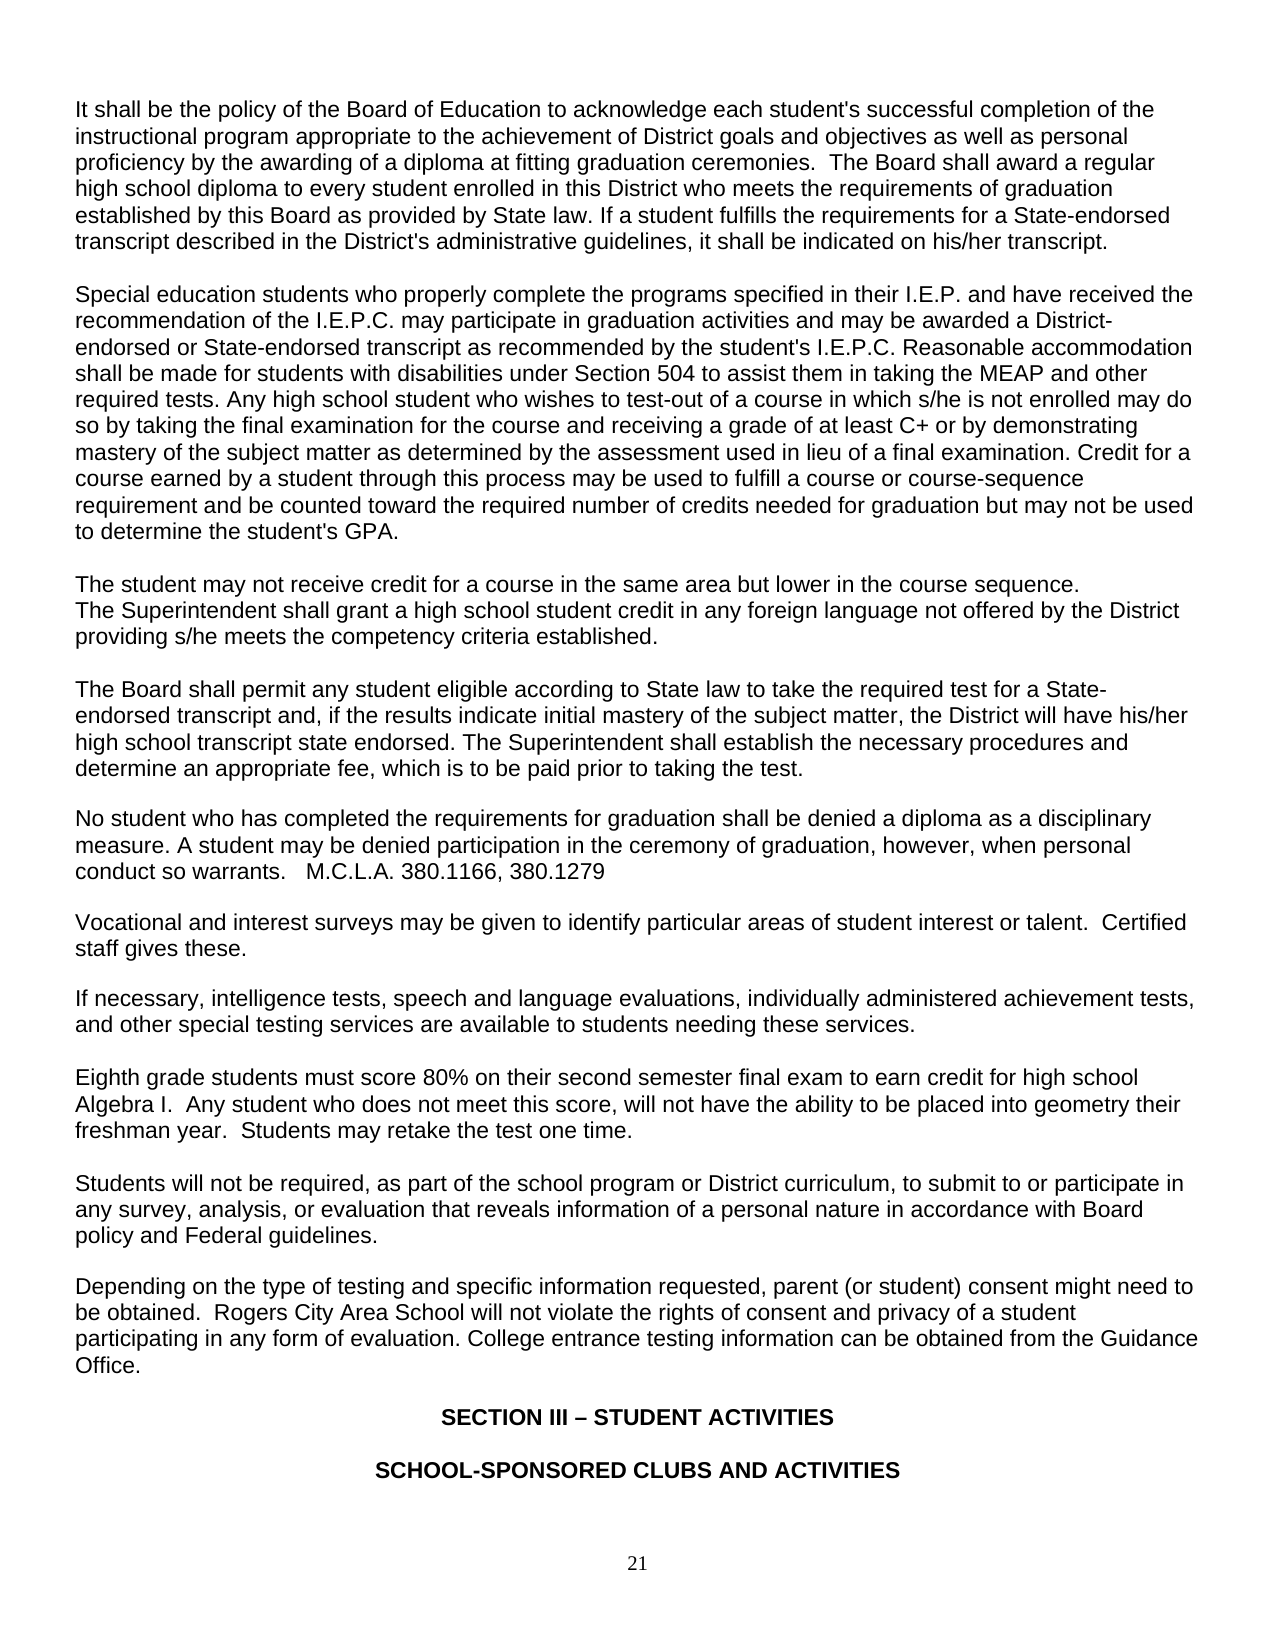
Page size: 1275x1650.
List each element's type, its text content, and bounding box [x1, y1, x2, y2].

text The Board shall permit any student eligible according to State law to take the required test for a State-endorsed transcript and, if the results indicate initial mastery of the subject matter, the District will have his/her high school transcript state endorsed. The Superintendent shall establish the necessary procedures and determine an appropriate fee, which is to be paid prior to taking the test. [75, 676, 1200, 781]
text Vocational and interest surveys may be given to identify particular areas of student interest or talent. Certified staff gives these. [75, 908, 1200, 961]
subtitle SECTION III – STUDENT ACTIVITIES [75, 1404, 1200, 1431]
text The student may not receive credit for a course in the same area but lower in the course sequence. [75, 571, 1200, 597]
text If necessary, intelligence tests, speech and language evaluations, individually administered achievement tests, and other special testing services are available to students needing these services. [75, 985, 1200, 1038]
text Eighth grade students must score 80% on their second semester final exam to earn credit for high school Algebra I. Any student who does not meet this score, will not have the ability to be placed into geometry their freshman year. Students may retake the test one time. [75, 1064, 1200, 1143]
text Special education students who properly complete the programs specified in their I.E.P. and have received the recommendation of the I.E.P.C. may participate in graduation activities and may be awarded a District-endorsed or State-endorsed transcript as recommended by the student's I.E.P.C. Reasonable accommodation shall be made for students with disabilities under Section 504 to assist them in taking the MEAP and other required tests. Any high school student who wishes to test-out of a course in which s/he is not enrolled may do so by taking the final examination for the course and receiving a grade of at least C+ or by demonstrating mastery of the subject matter as determined by the assessment used in lieu of a final examination. Credit for a course earned by a student through this process may be used to fulfill a course or course-sequence requirement and be counted toward the required number of credits needed for graduation but may not be used to determine the student's GPA. [75, 281, 1200, 544]
text No student who has completed the requirements for graduation shall be denied a diploma as a disciplinary measure. A student may be denied participation in the ceremony of graduation, however, when personal conduct so warrants. M.C.L.A. 380.1166, 380.1279 [75, 805, 1200, 884]
text SCHOOL-SPONSORED CLUBS AND ACTIVITIES [75, 1457, 1200, 1483]
text Students will not be required, as part of the school program or District curriculum, to submit to or participate in any survey, analysis, or evaluation that reveals information of a personal nature in accordance with Board policy and Federal guidelines. [75, 1169, 1200, 1249]
text Depending on the type of testing and specific information requested, parent (or student) consent might need to be obtained. Rogers City Area School will not violate the rights of consent and privacy of a student participating in any form of evaluation. College entrance testing information can be obtained from the Guidance Office. [75, 1273, 1200, 1378]
text The Superintendent shall grant a high school student credit in any foreign language not offered by the District providing s/he meets the competency criteria established. [75, 597, 1200, 650]
text It shall be the policy of the Board of Education to acknowledge each student's successful completion of the instructional program appropriate to the achievement of District goals and objectives as well as personal proficiency by the awarding of a diploma at fitting graduation ceremonies. The Board shall award a regular high school diploma to every student enrolled in this District who meets the requirements of graduation established by this Board as provided by State law. If a student fulfills the requirements for a State-endorsed transcript described in the District's administrative guidelines, it shall be indicated on his/her transcript. [75, 96, 1200, 254]
